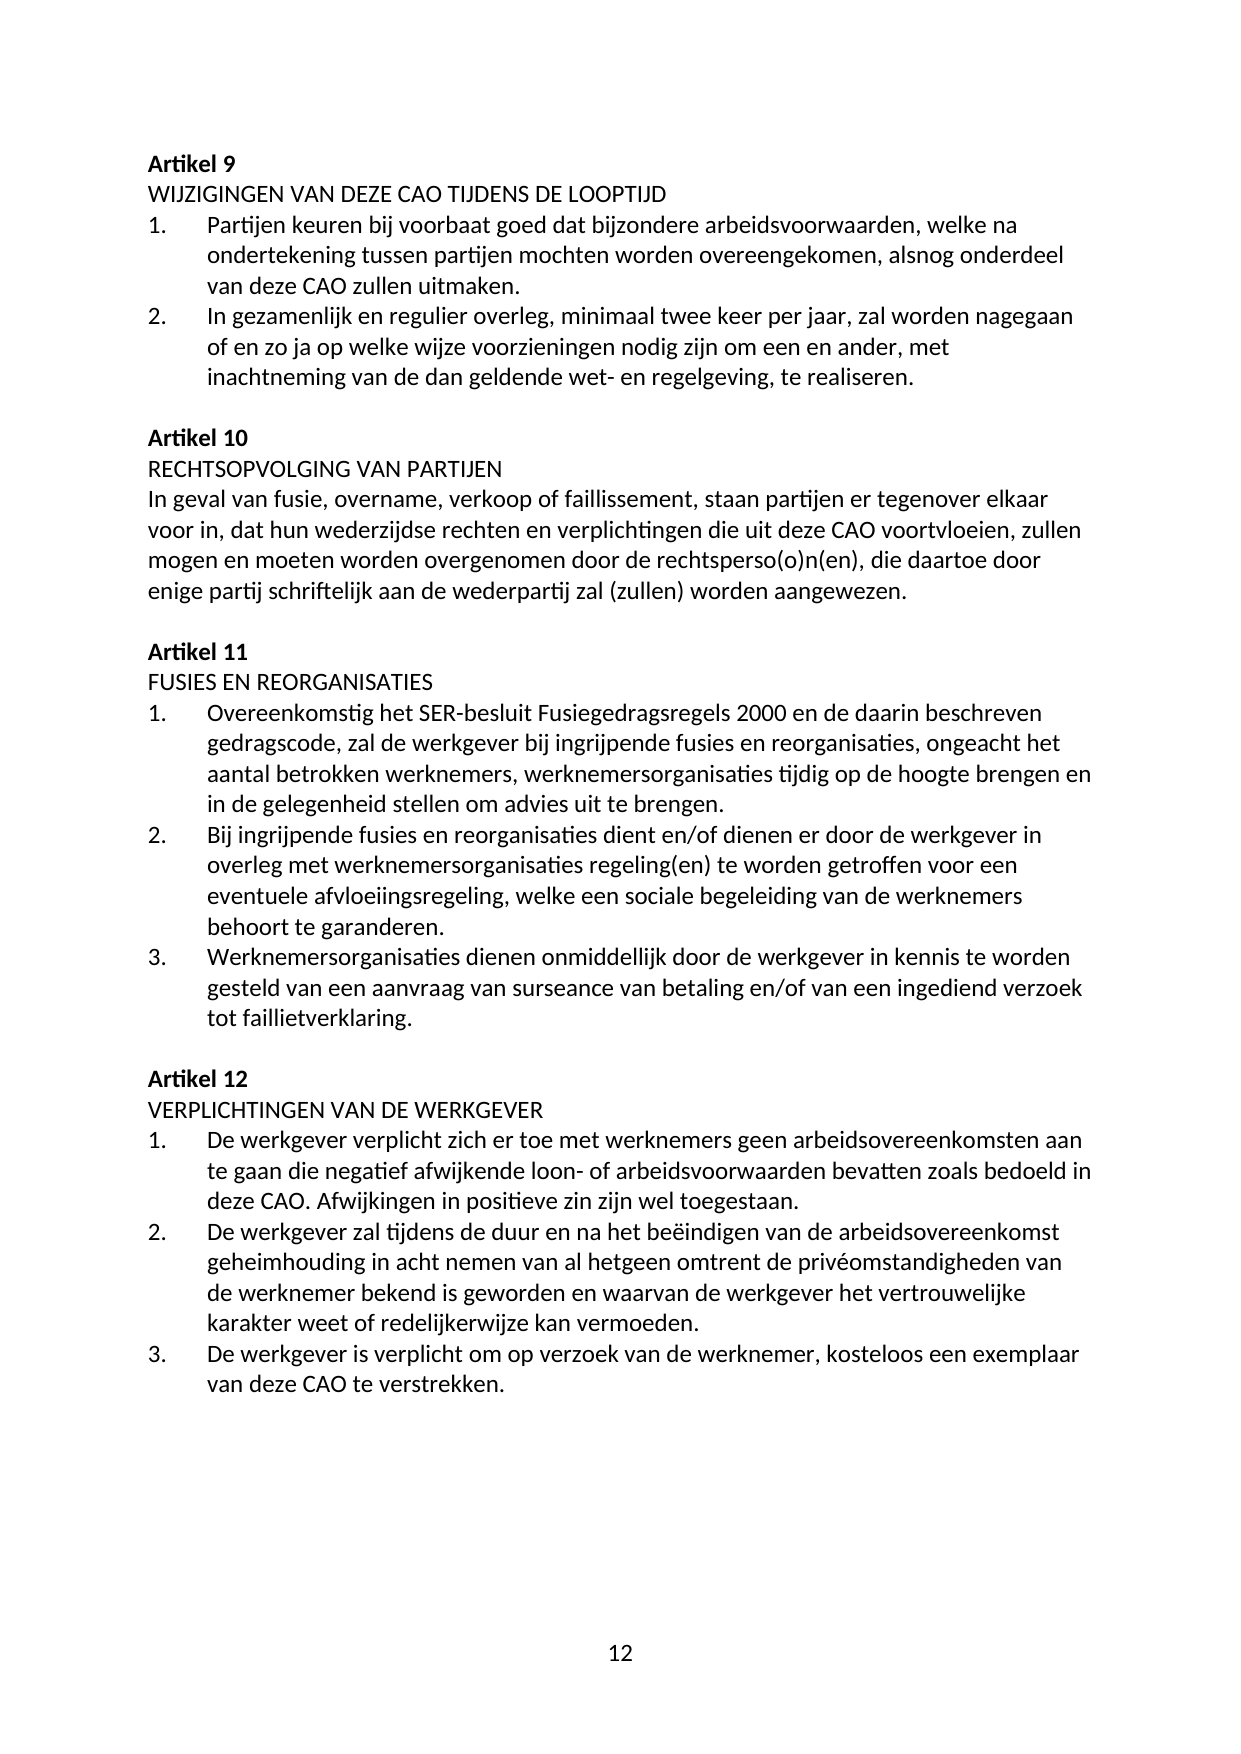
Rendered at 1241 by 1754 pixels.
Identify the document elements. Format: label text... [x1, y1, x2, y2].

list De werkgever verplicht zich er toe met werknemers geen arbeidsovereenkomsten aan te gaan die negatief afwijkende loon- of arbeidsvoorwaarden bevatten zoals bedoeld in deze CAO. Afwijkingen in positieve zin zijn wel toegestaan. [148, 1124, 1092, 1216]
list Werknemersorganisaties dienen onmiddellijk door de werkgever in kennis te worden gesteld van een aanvraag van surseance van betaling en/of van een ingediend verzoek tot faillietverklaring. [148, 941, 1092, 1033]
text Artikel 12 [148, 1063, 1092, 1094]
list Overeenkomstig het SER-besluit Fusiegedragsregels 2000 en de daarin beschreven gedragscode, zal de werkgever bij ingrijpende fusies en reorganisaties, ongeacht het aantal betrokken werknemers, werknemersorganisaties tijdig op de hoogte brengen en in de gelegenheid stellen om advies uit te brengen. [148, 697, 1092, 819]
list De werkgever zal tijdens de duur en na het beëindigen van de arbeidsovereenkomst geheimhouding in acht nemen van al hetgeen omtrent de privéomstandigheden van de werknemer bekend is geworden en waarvan de werkgever het vertrouwelijke karakter weet of redelijkerwijze kan vermoeden. [148, 1216, 1092, 1338]
text FUSIES EN REORGANISATIES [148, 667, 1092, 697]
list De werkgever is verplicht om op verzoek van de werknemer, kosteloos een exemplaar van deze CAO te verstrekken. [148, 1338, 1092, 1399]
list Partijen keuren bij voorbaat goed dat bijzondere arbeidsvoorwaarden, welke na ondertekening tussen partijen mochten worden overeengekomen, alsnog onderdeel van deze CAO zullen uitmaken. [148, 209, 1092, 300]
text VERPLICHTINGEN VAN DE WERKGEVER [148, 1094, 1092, 1124]
list Bij ingrijpende fusies en reorganisaties dient en/of dienen er door de werkgever in overleg met werknemersorganisaties regeling(en) te worden getroffen voor een eventuele afvloeiingsregeling, welke een sociale begeleiding van de werknemers behoort te garanderen. [148, 819, 1092, 941]
text Artikel 11 [148, 636, 1092, 667]
text WIJZIGINGEN VAN DEZE CAO TIJDENS DE LOOPTIJD [148, 178, 1092, 209]
text In geval van fusie, overname, verkoop of faillissement, staan partijen er tegenover elkaar voor in, dat hun wederzijdse rechten en verplichtingen die uit deze CAO voortvloeien, zullen mogen en moeten worden overgenomen door de rechtsperso(o)n(en), die daartoe door enige partij schriftelijk aan de wederpartij zal (zullen) worden aangewezen. [148, 483, 1092, 606]
list In gezamenlijk en regulier overleg, minimaal twee keer per jaar, zal worden nagegaan of en zo ja op welke wijze voorzieningen nodig zijn om een en ander, met inachtneming van de dan geldende wet- en regelgeving, te realiseren. [148, 300, 1092, 392]
text Artikel 10 [148, 422, 1092, 453]
text Artikel 9 [148, 148, 1092, 178]
text RECHTSOPVOLGING VAN PARTIJEN [148, 453, 1092, 483]
